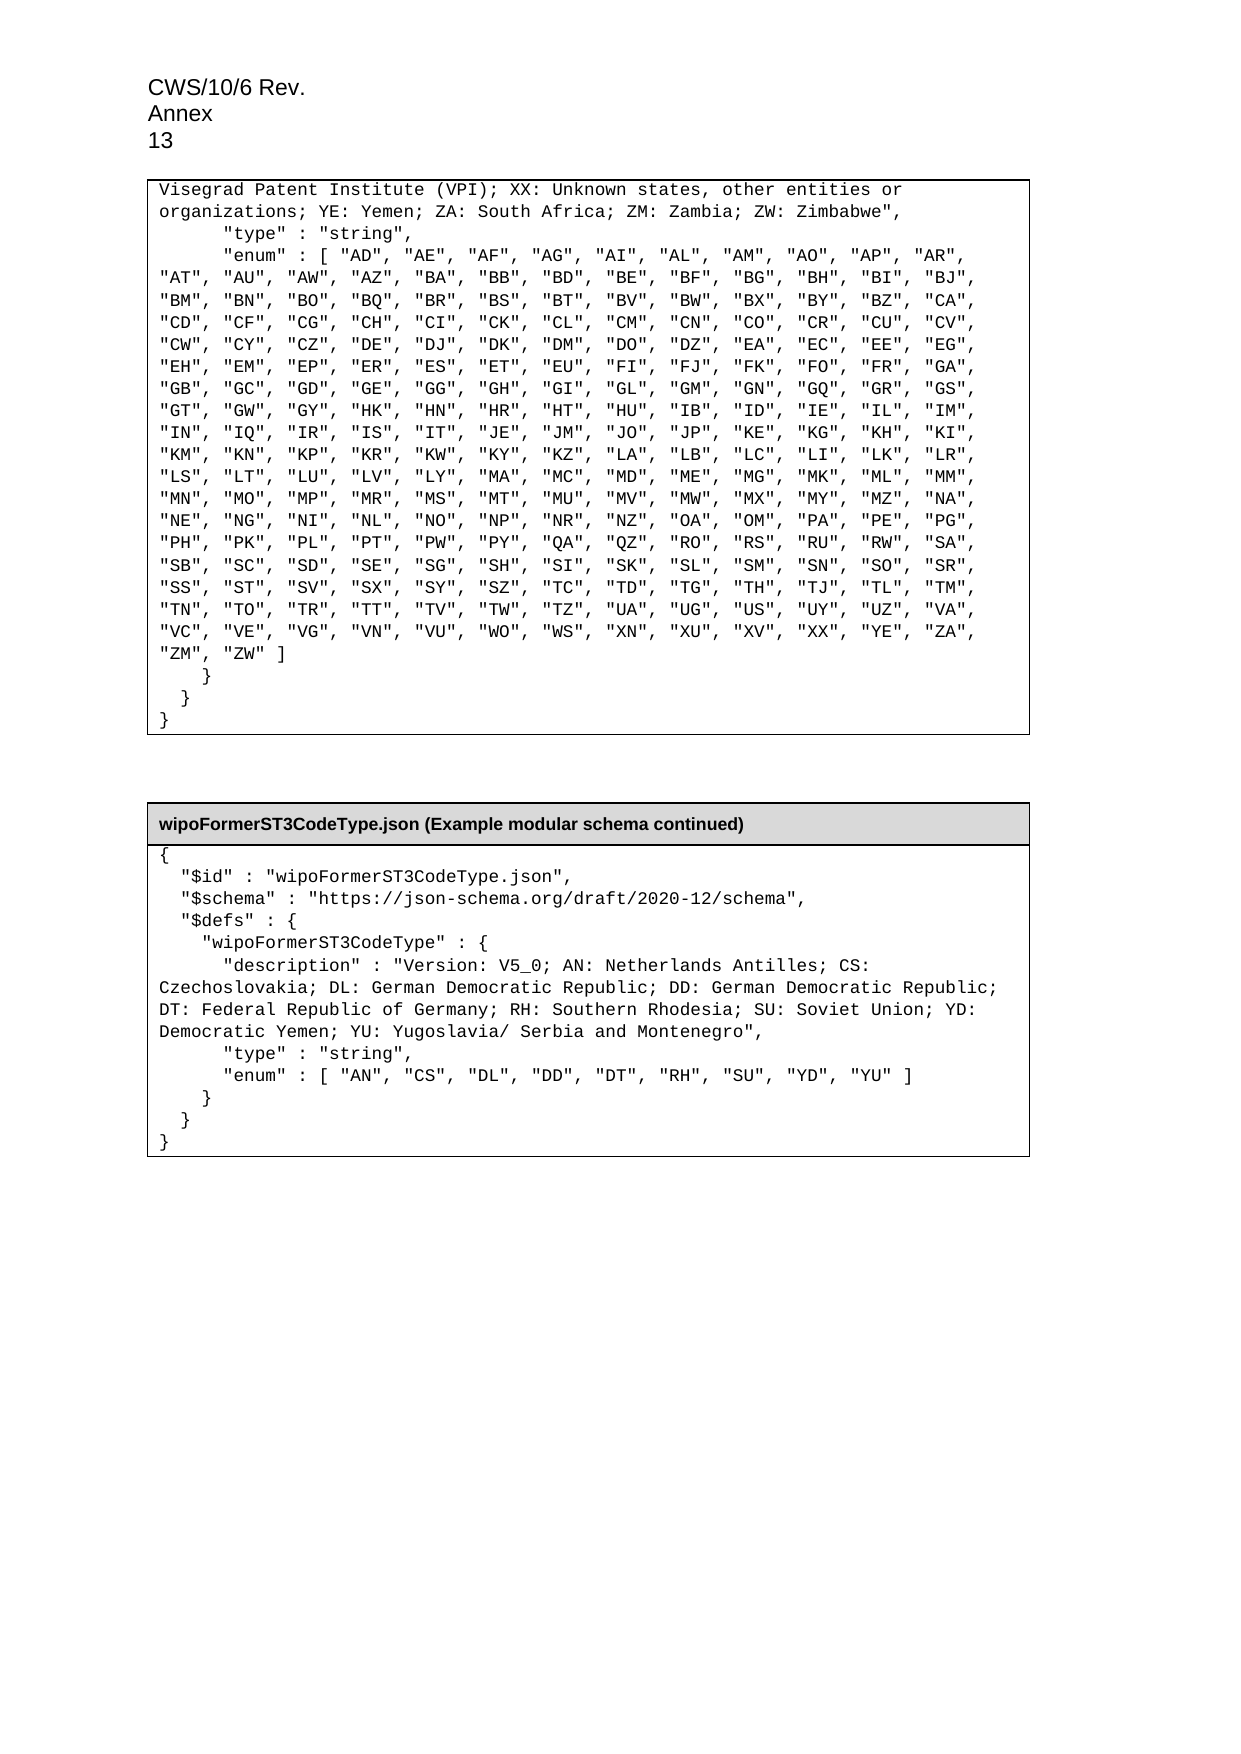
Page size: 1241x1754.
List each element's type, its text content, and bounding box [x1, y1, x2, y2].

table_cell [148, 181, 1029, 733]
table_header wipoFormerST3CodeType.json (Example modular schema continued) [148, 804, 1029, 844]
table_cell { "$id" : "wipoFormerST3CodeType.json", "$schema" : "https://json-schema.org/draft/2020-12/schema", "$defs" : { "wipoFormerST3CodeType" : { "description" : "Version: V5_0; AN: Netherlands Antilles; CS: Czechoslovakia; DL: German Democratic Republic; DD: German Democratic Republic; DT: Federal Republic of Germany; RH: Southern Rhodesia; SU: Soviet Union; YD: Democratic Yemen; YU: Yugoslavia/ Serbia and Montenegro", "type" : "string", "enum" : [ "AN", "CS", "DL", "DD", "DT", "RH", "SU", "YD", "YU" ] } } } [148, 846, 1029, 1156]
